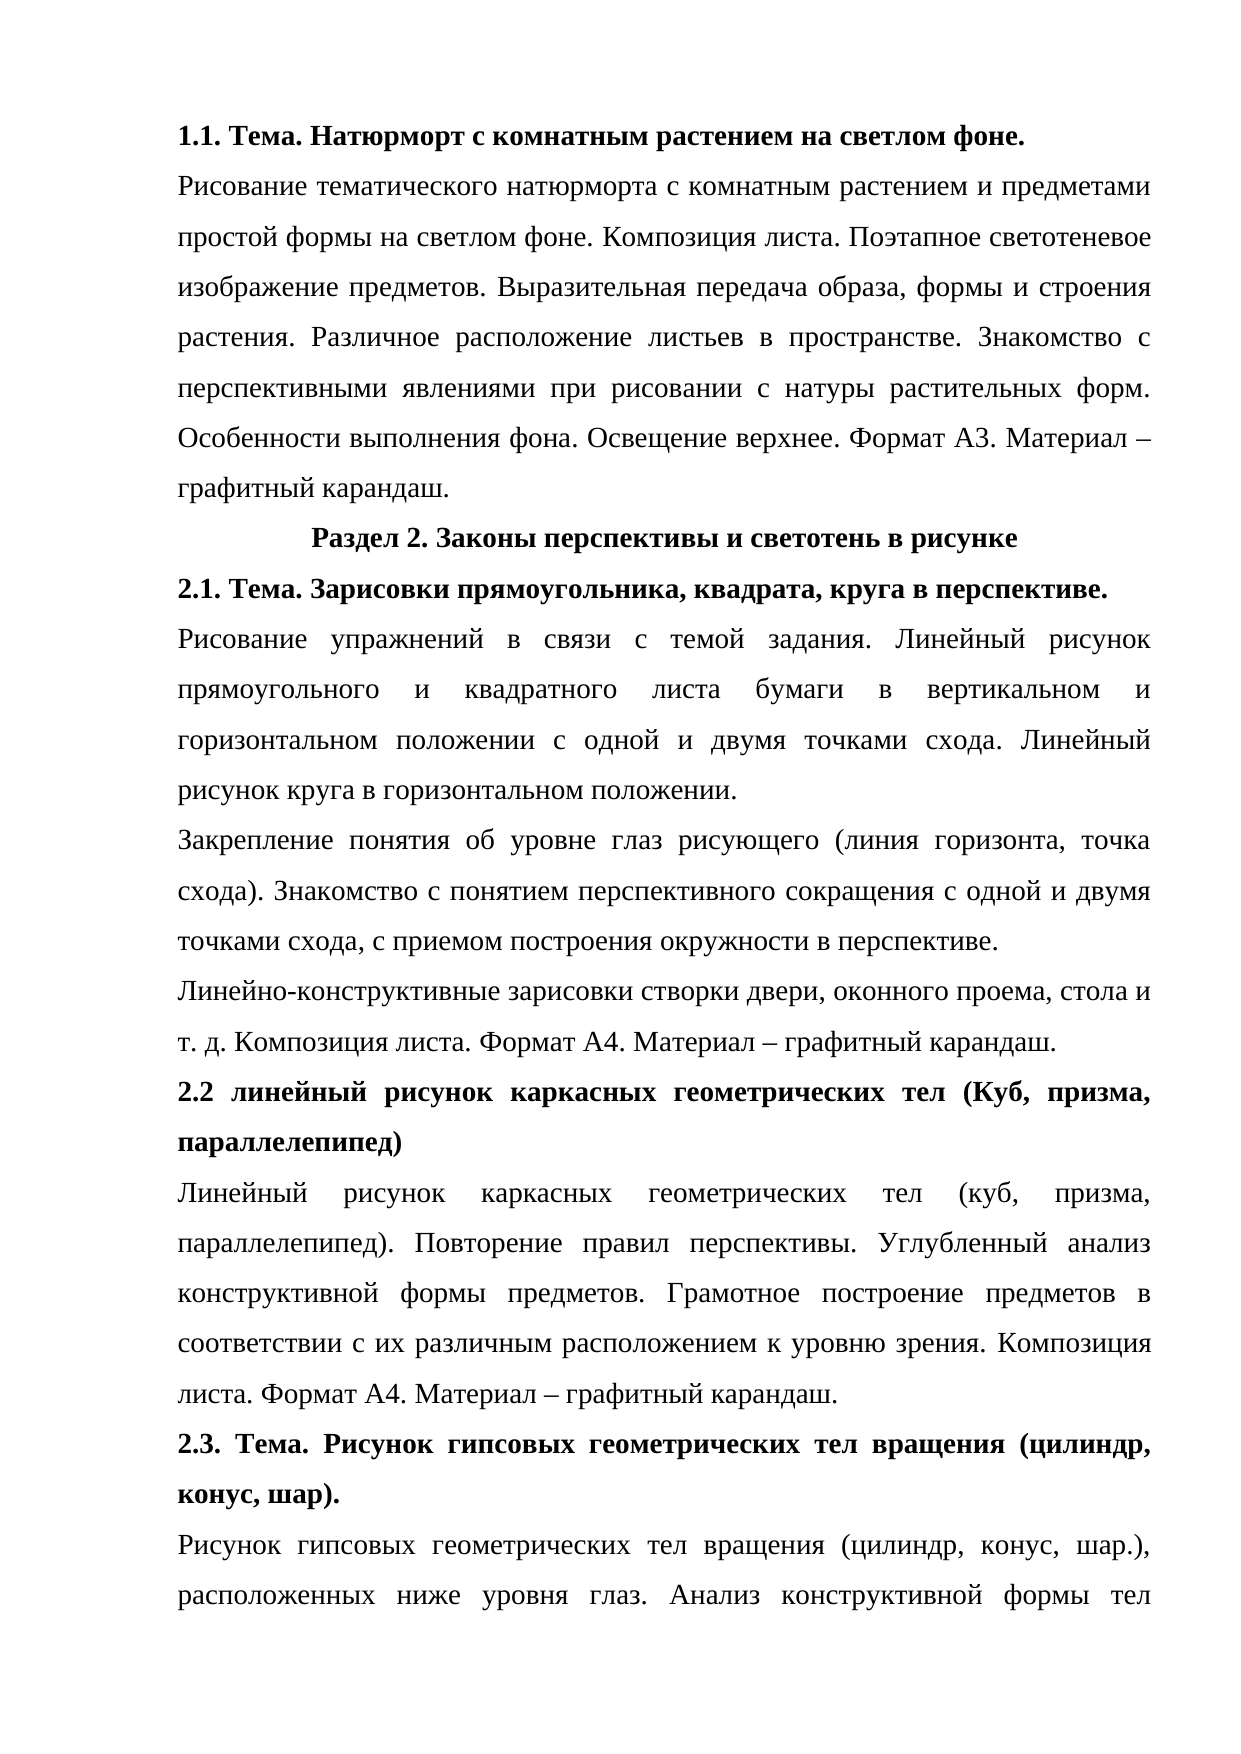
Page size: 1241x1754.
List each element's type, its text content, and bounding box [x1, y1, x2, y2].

text Рисование упражнений в связи с темой задания. Линейный рисунок прямоугольного и квадратного листа бумаги в вертикальном и горизонтальном положении с одной и двумя точками схода. Линейный рисунок круга в горизонтальном положении. [177, 621, 1152, 806]
text Линейный рисунок каркасных геометрических тел (куб, призма, параллелепипед). Повторение правил перспективы. Углубленный анализ конструктивной формы предметов. Грамотное построение предметов в соответствии с их различным расположением к уровню зрения. Композиция листа. Формат А4. Материал – графитный карандаш. [177, 1175, 1152, 1409]
text 2.3. Тема. Рисунок гипсовых геометрических тел вращения (цилиндр, конус, шар). [177, 1426, 1152, 1510]
text Линейно-конструктивные зарисовки створки двери, оконного проема, стола и т. д. Композиция листа. Формат А4. Материал – графитный карандаш. [177, 973, 1152, 1057]
text Закрепление понятия об уровне глаз рисующего (линия горизонта, точка схода). Знакомство с понятием перспективного сокращения с одной и двумя точками схода, с приемом построения окружности в перспективе. [177, 822, 1152, 957]
list 2.2 линейный рисунок каркасных геометрических тел (Куб, призма, параллелепипед) [177, 1074, 1152, 1158]
text Раздел 2. Законы перспективы и светотень в рисунке [177, 521, 1152, 554]
text 1.1. Тема. Натюрморт с комнатным растением на светлом фоне. [177, 118, 1152, 152]
text 2.1. Тема. Зарисовки прямоугольника, квадрата, круга в перспективе. [177, 571, 1152, 604]
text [177, 1527, 1152, 1611]
text Рисование тематического натюрморта с комнатным растением и предметами простой формы на светлом фоне. Композиция листа. Поэтапное светотеневое изображение предметов. Выразительная передача образа, формы и строения растения. Различное расположение листьев в пространстве. Знакомство с перспективными явлениями при рисовании с натуры растительных форм. Особенности выполнения фона. Освещение верхнее. Формат А3. Материал – графитный карандаш. [177, 168, 1152, 504]
